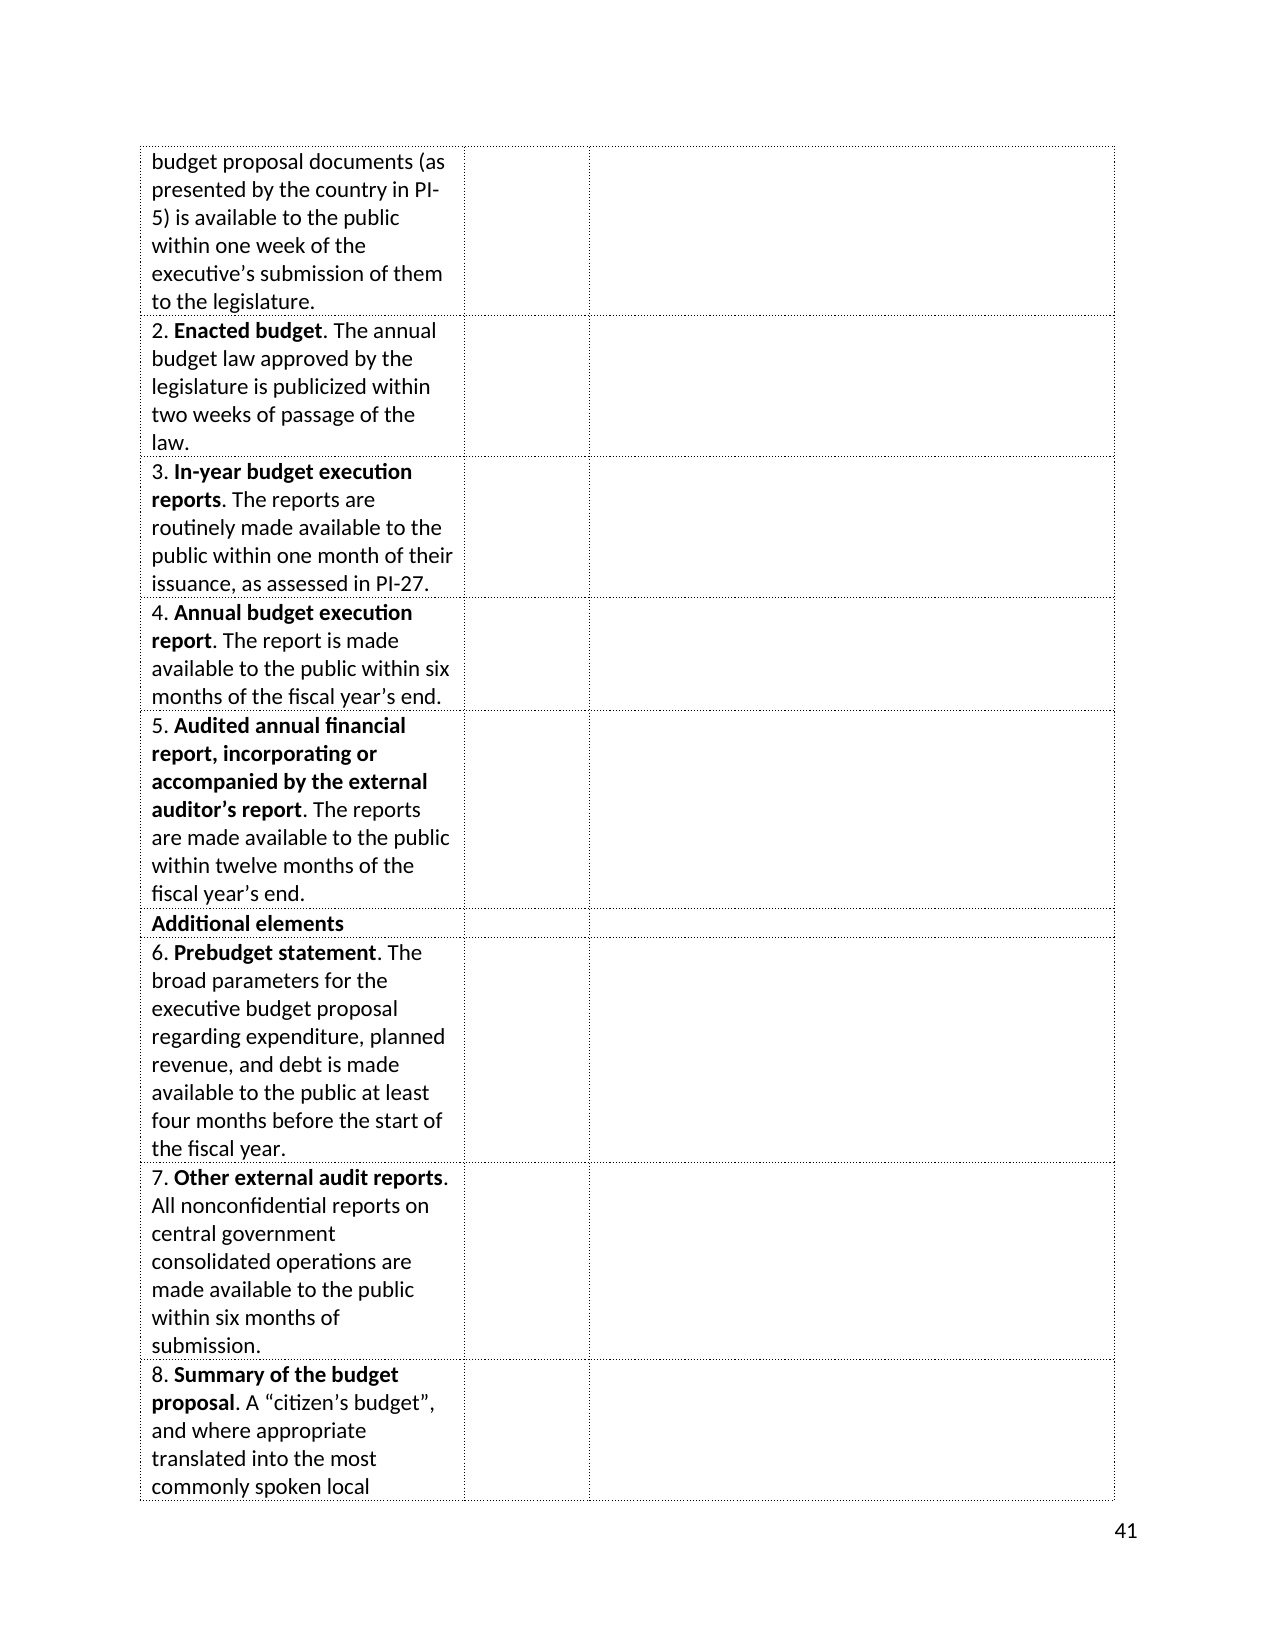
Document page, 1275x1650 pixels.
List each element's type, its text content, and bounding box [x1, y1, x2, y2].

table_cell [465, 315, 589, 456]
table_cell [465, 710, 589, 908]
table_cell [465, 597, 589, 710]
table_cell [590, 937, 1114, 1162]
table_cell [590, 710, 1114, 908]
table_cell [465, 1162, 589, 1359]
table_cell Additional elements [140, 908, 465, 937]
table_cell 3. In-year budget execution reports. The reports are routinely made available to the public within one month of their issuance, as assessed in PI-27. [140, 456, 465, 597]
table_cell [465, 908, 589, 937]
table_cell [590, 1359, 1114, 1500]
table_cell 7. Other external audit reports. All nonconfidential reports on central government consolidated operations are made available to the public within six months of submission. [140, 1162, 465, 1359]
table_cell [140, 1359, 465, 1500]
table_cell [465, 456, 589, 597]
table_cell 2. Enacted budget. The annual budget law approved by the legislature is publicized within two weeks of passage of the law. [140, 315, 465, 456]
table_cell 5. Audited annual financial report, incorporating or accompanied by the external auditor’s report. The reports are made available to the public within twelve months of the fiscal year’s end. [140, 710, 465, 908]
table_cell [590, 146, 1114, 315]
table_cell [140, 146, 465, 315]
table_cell [590, 315, 1114, 456]
table_cell 4. Annual budget execution report. The report is made available to the public within six months of the fiscal year’s end. [140, 597, 465, 710]
table_cell [465, 937, 589, 1162]
table_cell [590, 908, 1114, 937]
table_cell [590, 1162, 1114, 1359]
table_cell [590, 597, 1114, 710]
table_cell [465, 146, 589, 315]
table_cell 6. Prebudget statement. The broad parameters for the executive budget proposal regarding expenditure, planned revenue, and debt is made available to the public at least four months before the start of the fiscal year. [140, 937, 465, 1162]
table_cell [465, 1359, 589, 1500]
table_cell [590, 456, 1114, 597]
